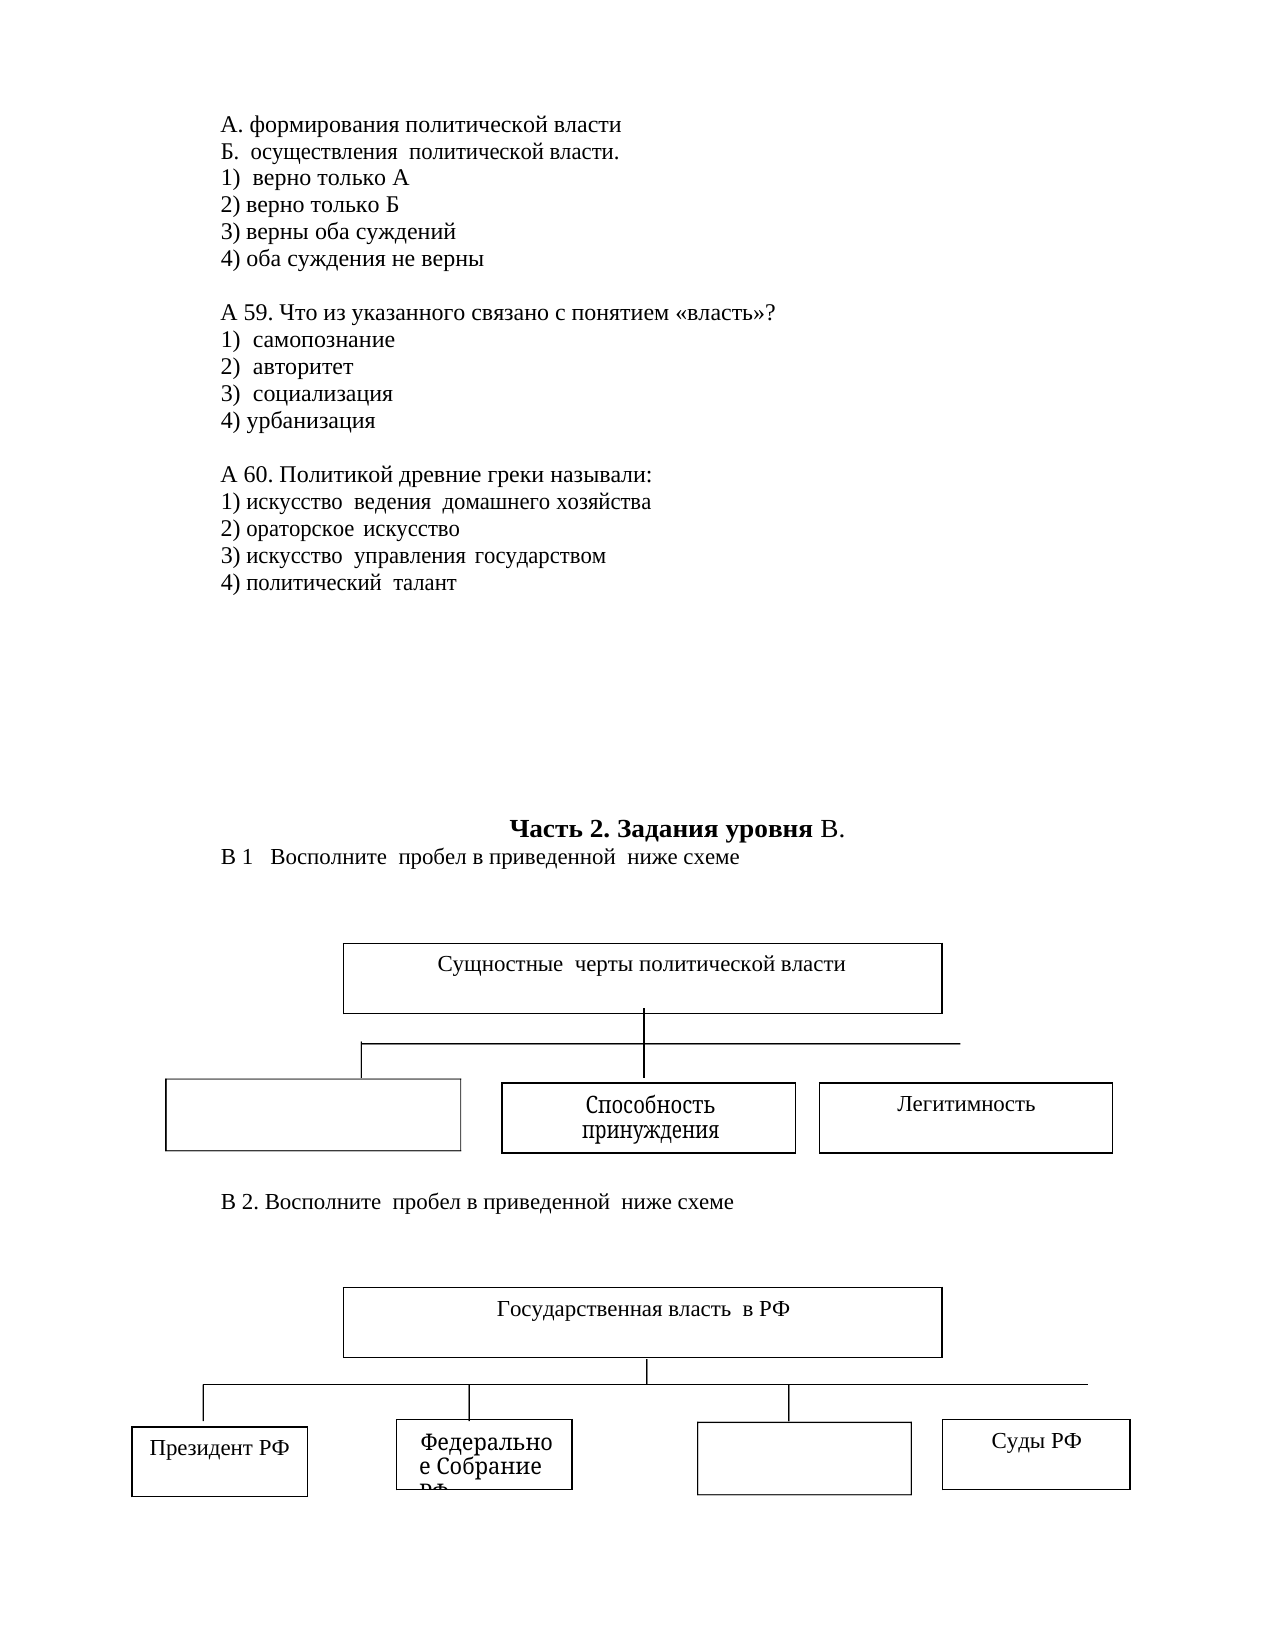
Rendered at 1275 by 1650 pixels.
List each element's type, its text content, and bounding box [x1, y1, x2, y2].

list верно только А [221, 165, 1142, 191]
list самопознание [221, 326, 1142, 353]
picture [202, 1359, 1088, 1496]
text А. формирования политической власти Б. осуществления политической власти. [220, 109, 639, 165]
list верны оба суждений [221, 218, 1142, 245]
text Часть 2. Задания уровня В. [509, 813, 1142, 843]
picture [503, 1084, 795, 1152]
list авторитет [220, 353, 1142, 380]
list оба суждения не верны [221, 245, 1142, 272]
text А 60. Политикой древние греки называли: [220, 460, 1142, 488]
text А 59. Что из указанного связано с понятием «власть»? [220, 298, 1142, 326]
picture [943, 1420, 1088, 1489]
text В 1 Восполните пробел в приведенной ниже схеме [221, 843, 1142, 870]
list ораторское искусство [220, 515, 1142, 542]
list политический талант [221, 569, 1142, 596]
picture [202, 1428, 307, 1496]
list верно только Б [220, 191, 1142, 218]
picture [820, 1084, 961, 1152]
list урбанизация [221, 407, 1142, 434]
picture [344, 1008, 941, 1013]
list искусство ведения домашнего хозяйства [221, 488, 1142, 515]
list искусство управления государством [221, 542, 1142, 569]
picture [164, 1008, 961, 1152]
text В 2. Восполните пробел в приведенной ниже схеме [221, 1188, 1142, 1214]
list социализация [221, 380, 1142, 407]
